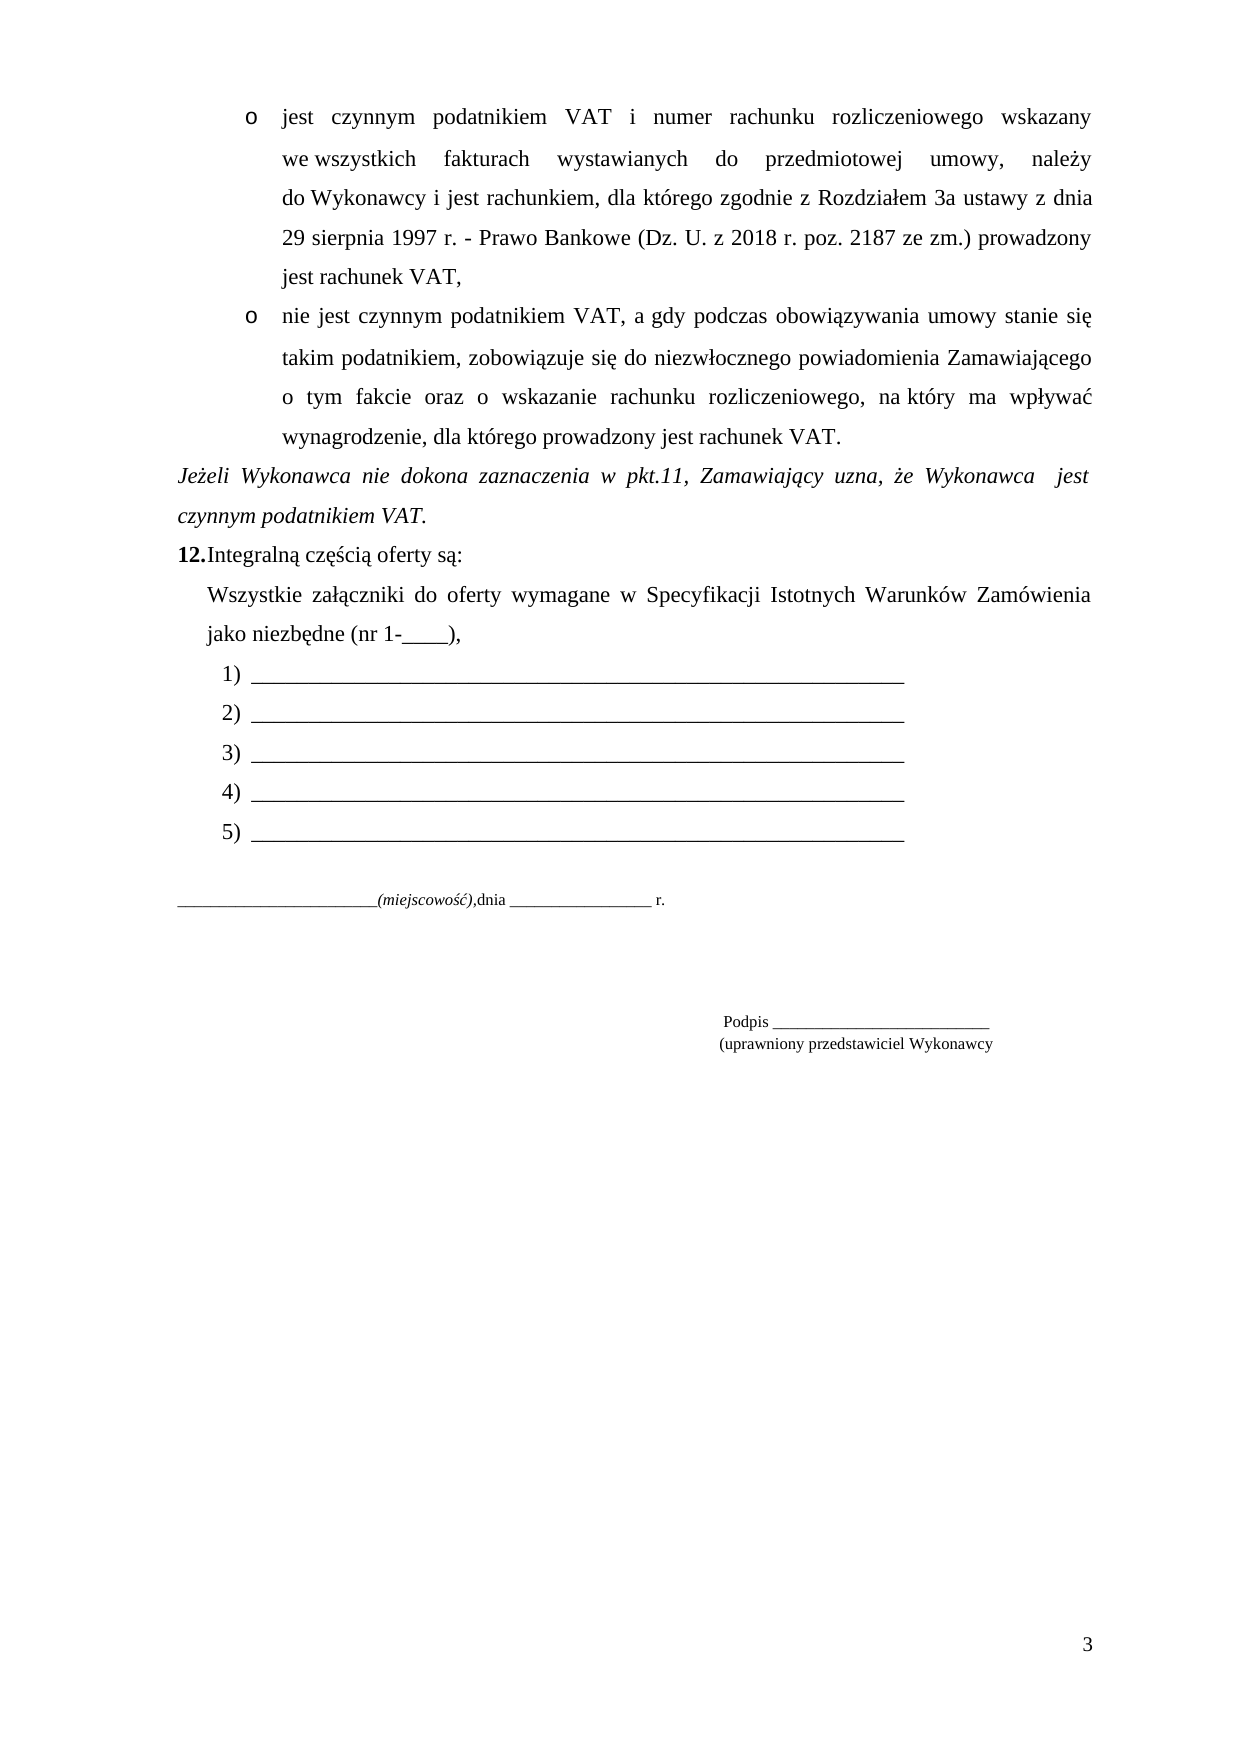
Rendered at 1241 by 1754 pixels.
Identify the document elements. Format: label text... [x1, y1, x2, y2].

list _________________________________________________________ [222, 660, 1092, 686]
text Podpis __________________________ [546, 1012, 1092, 1031]
list _________________________________________________________ [222, 739, 1092, 765]
list _________________________________________________________ [222, 778, 1092, 804]
list Integralną częścią oferty są: [177, 541, 1092, 568]
list nie jest czynnym podatnikiem VAT, a gdy podczas obowiązywania umowy stanie się takim podatnikiem, zobowiązuje się do niezwłocznego powiadomienia Zamawiającego o tym fakcie oraz o wskazanie rachunku rozliczeniowego, na który ma wpływać wynagrodzenie, dla którego prowadzony jest rachunek VAT. [244, 303, 1092, 449]
list jest czynnym podatnikiem VAT i numer rachunku rozliczeniowego wskazany we wszystkich fakturach wystawianych do przedmiotowej umowy, należy do Wykonawcy i jest rachunkiem, dla którego zgodnie z Rozdziałem 3a ustawy z dnia 29 sierpnia 1997 r. - Prawo Bankowe (Dz. U. z 2018 r. poz. 2187 ze zm.) prowadzony jest rachunek VAT, [244, 103, 1092, 289]
text Wszystkie załączniki do oferty wymagane w Specyfikacji Istotnych Warunków Zamówienia jako niezbędne (nr 1-____), [207, 581, 1092, 647]
text ________________________(miejscowość),dnia _________________ r. [177, 890, 1092, 909]
text Jeżeli Wykonawca nie dokona zaznaczenia w pkt.11, Zamawiający uzna, że Wykonawca jest czynnym podatnikiem VAT. [177, 462, 1092, 528]
list _________________________________________________________ [222, 818, 1092, 844]
list _________________________________________________________ [222, 699, 1092, 726]
text (uprawniony przedstawiciel Wykonawcy [546, 1034, 1092, 1053]
